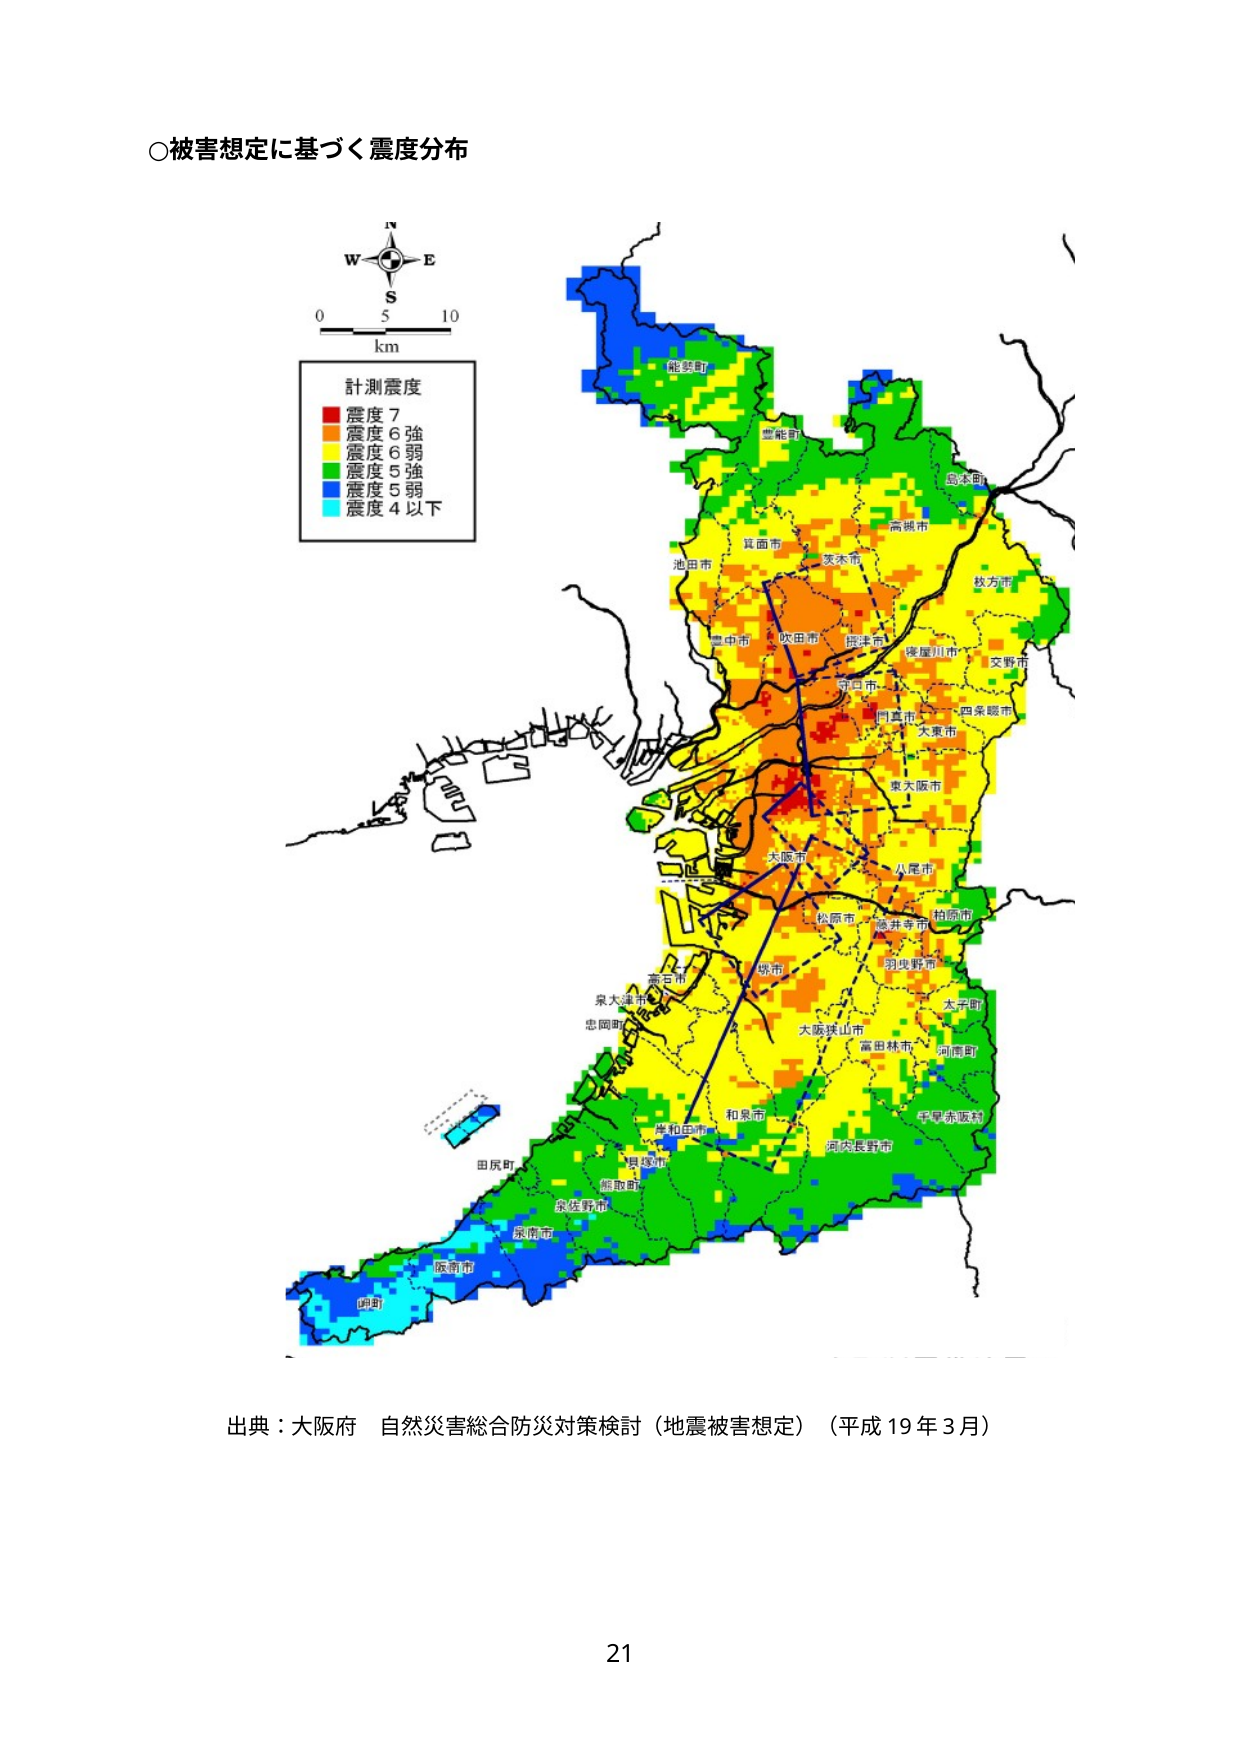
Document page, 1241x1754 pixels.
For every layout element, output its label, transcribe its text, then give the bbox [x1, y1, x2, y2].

picture [285, 222, 1075, 1358]
text ○被害想定に基づく震度分布 [148, 127, 1092, 169]
